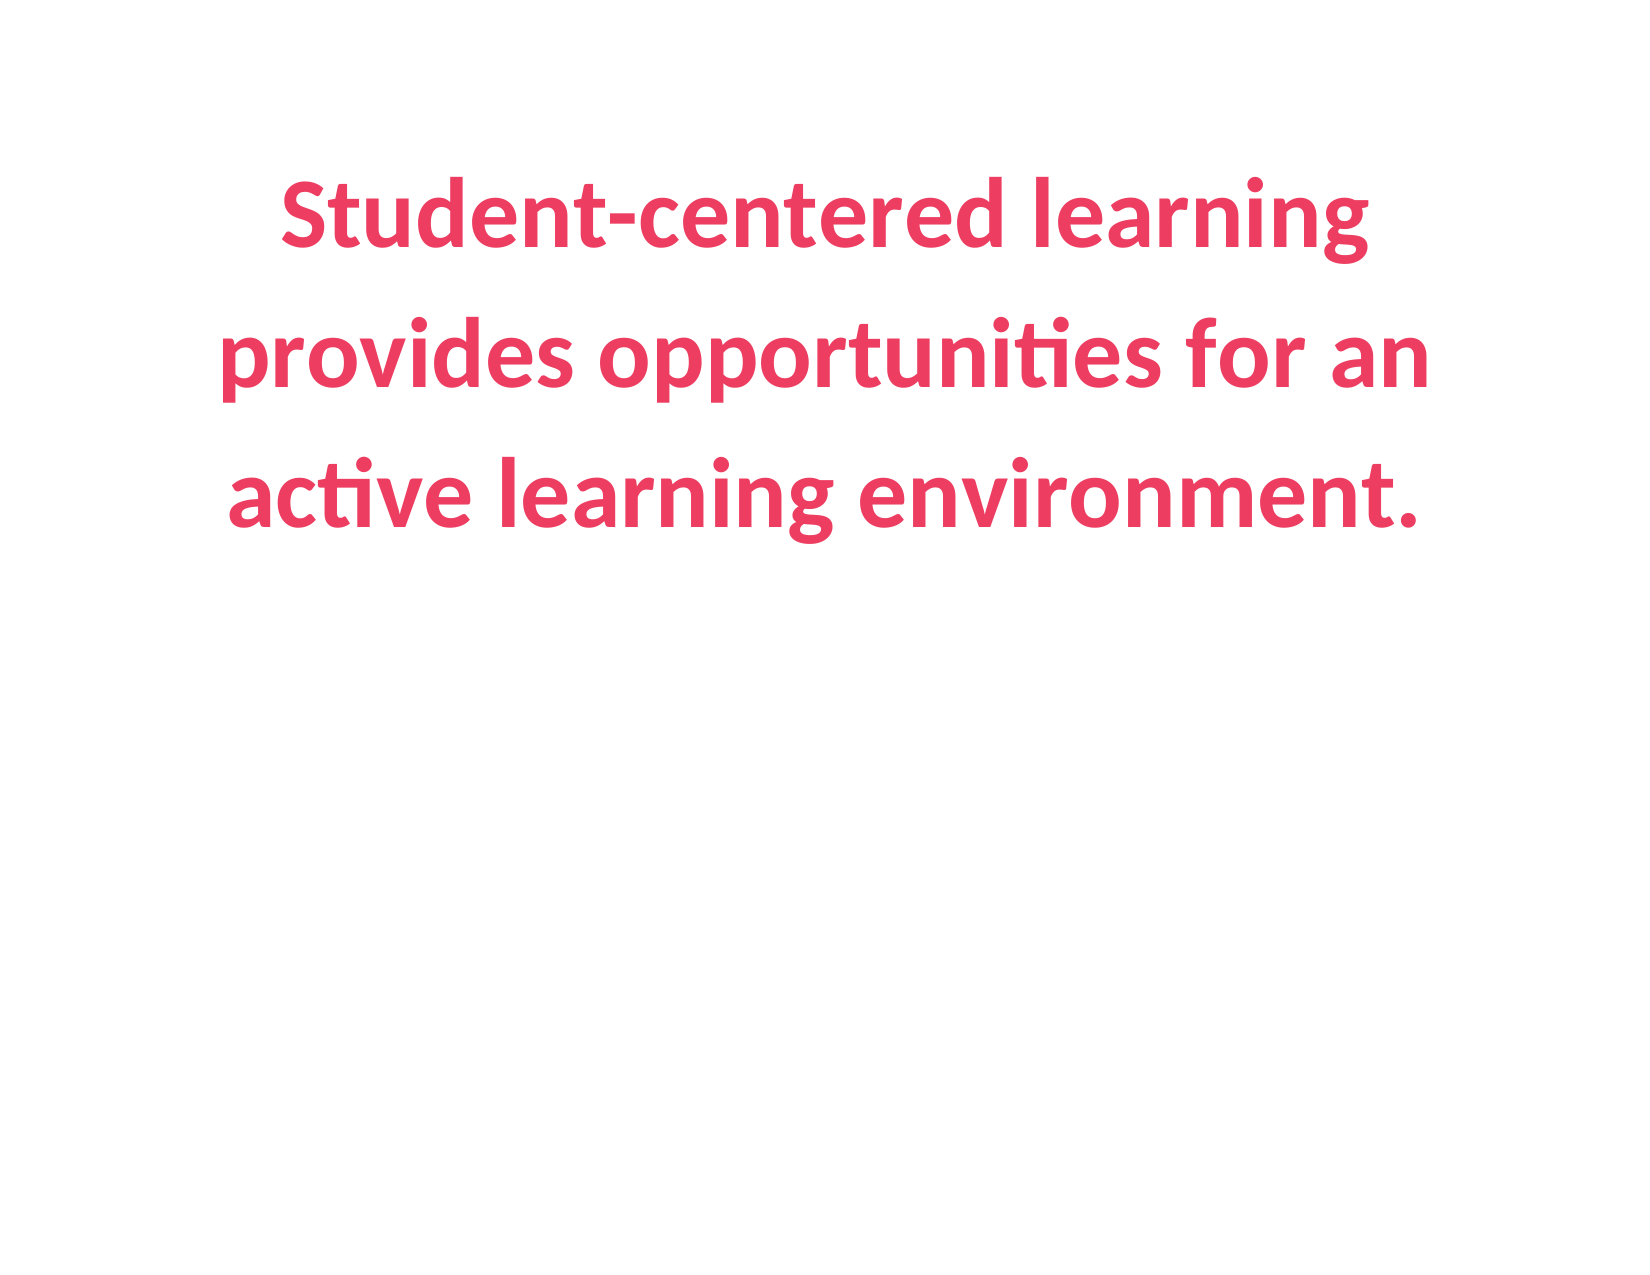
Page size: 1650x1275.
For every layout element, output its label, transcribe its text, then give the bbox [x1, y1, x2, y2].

text Student-centered learning provides opportunities for an active learning environment. [150, 150, 1500, 553]
